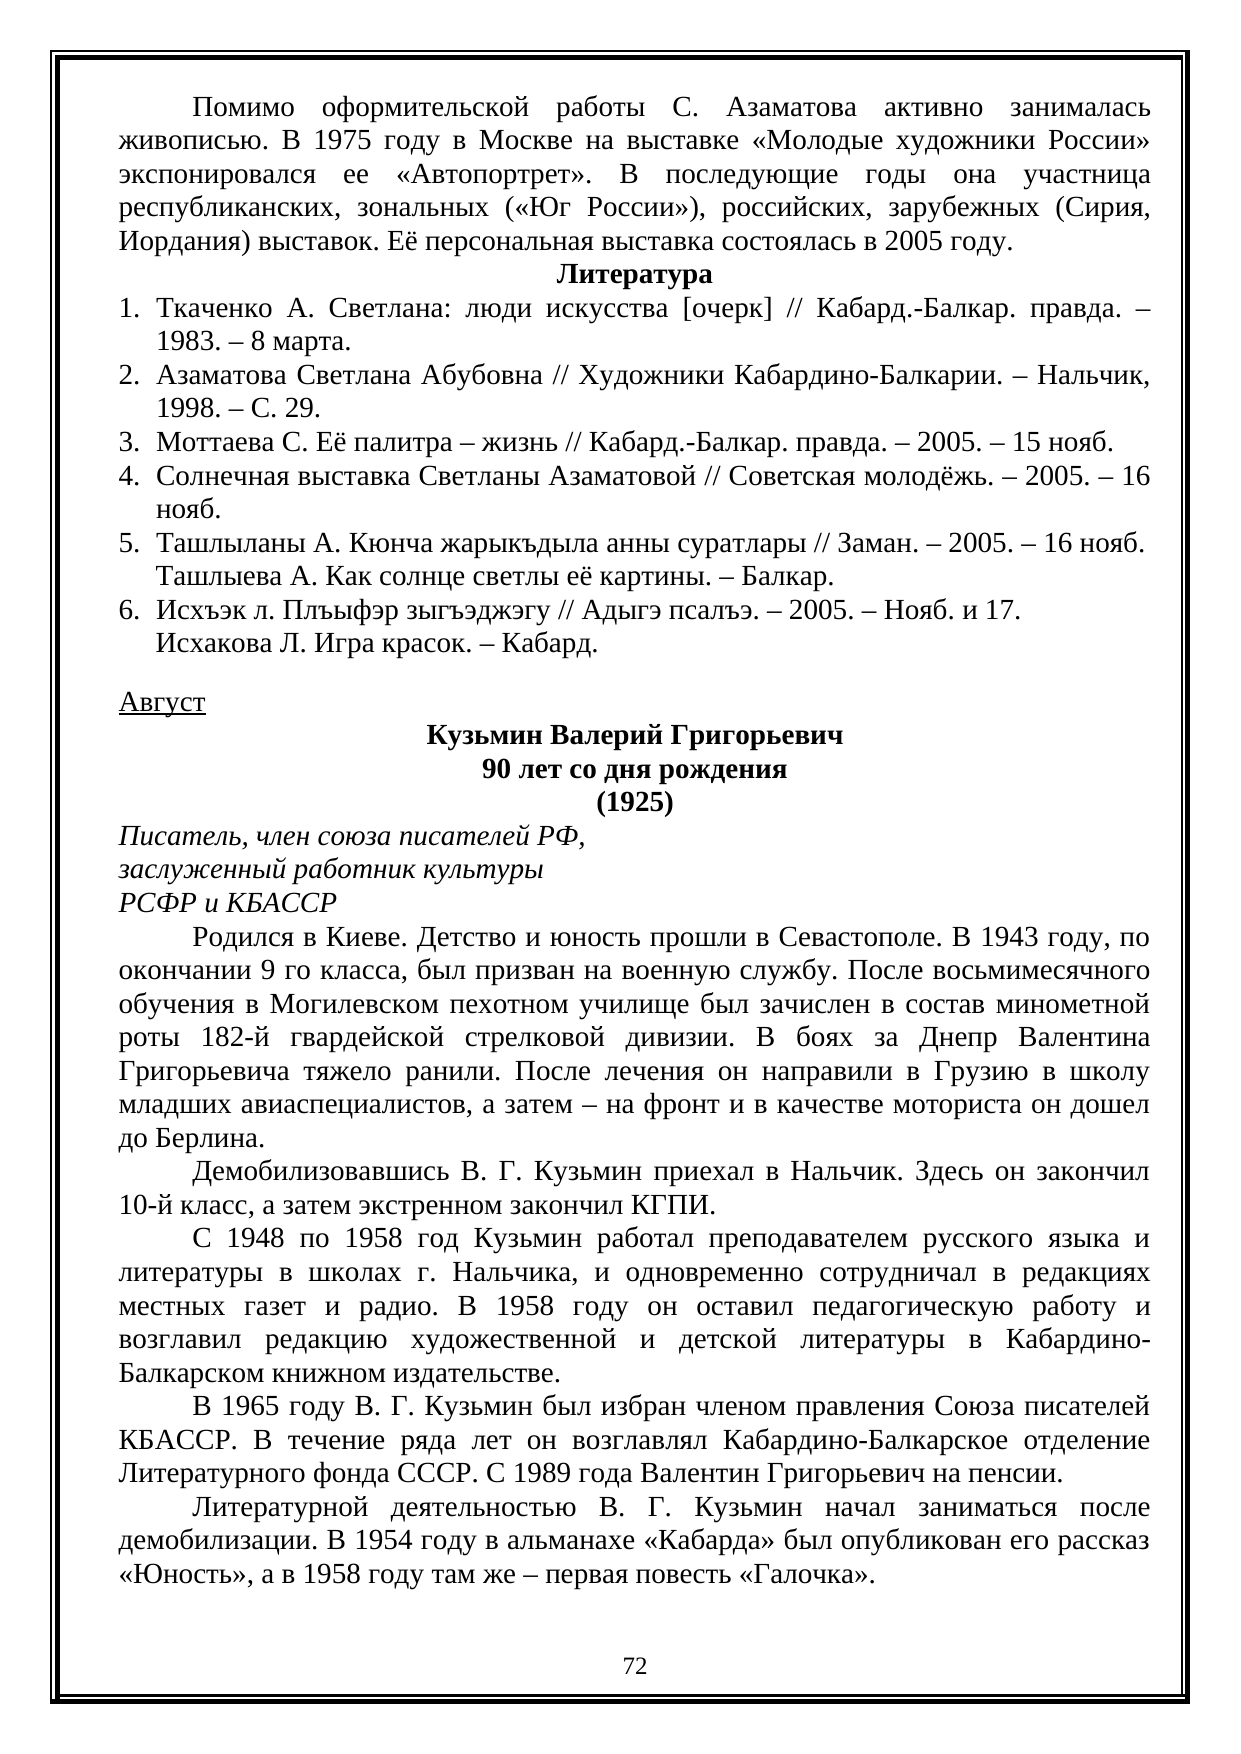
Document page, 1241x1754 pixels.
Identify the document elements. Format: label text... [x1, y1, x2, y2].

text Исхакова Л. Игра красок. – Кабард. [155, 625, 1151, 659]
list Солнечная выставка Светланы Азаматовой // Советская молодёжь. – 2005. – 16 нояб. [118, 458, 1151, 525]
list Моттаева С. Её палитра – жизнь // Кабард.-Балкар. правда. – 2005. – 15 нояб. [118, 424, 1151, 458]
list Исхъэк л. Плъыфэр зыгъэджэгу // Адыгэ псалъэ. – 2005. – Нояб. и 17. [118, 592, 1151, 625]
list Ташлыланы А. Кюнча жарыкъдыла анны суратлары // Заман. – 2005. – 16 нояб. [118, 525, 1151, 558]
text Демобилизовавшись В. Г. Кузьмин приехал в Нальчик. Здесь он закончил 10-й класс, а затем экстренном закончил КГПИ. [118, 1153, 1151, 1221]
text Кузьмин Валерий Григорьевич [118, 717, 1151, 751]
text Писатель, член союза писателей РФ, [118, 818, 1151, 852]
text РСФР и КБАССР [118, 885, 1151, 919]
text Литература [118, 256, 1151, 290]
text Помимо оформительской работы С. Азаматова активно занималась живописью. В 1975 году в Москве на выставке «Молодые художники России» экспонировался ее «Автопортрет». В последующие годы она участница республиканских, зональных («Юг России»), российских, зарубежных (Сирия, Иордания) выставок. Её персональная выставка состоялась в 2005 году. [118, 89, 1151, 256]
text В 1965 году В. Г. Кузьмин был избран членом правления Союза писателей КБАССР. В течение ряда лет он возглавлял Кабардино-Балкарское отделение Литературного фонда СССР. С 1989 года Валентин Григорьевич на пенсии. [118, 1388, 1151, 1489]
text Литературной деятельностью В. Г. Кузьмин начал заниматься после демобилизации. В 1954 году в альманахе «Кабарда» был опубликован его рассказ «Юность», а в 1958 году там же – первая повесть «Галочка». [118, 1489, 1151, 1589]
text Август [118, 684, 1151, 717]
text Ташлыева А. Как солнце светлы её картины. – Балкар. [155, 558, 1151, 592]
text 90 лет со дня рождения [118, 751, 1151, 784]
text заслуженный работник культуры [118, 852, 1151, 885]
list Ткаченко А. Светлана: люди искусства [очерк] // Кабард.-Балкар. правда. – 1983. – 8 марта. [118, 290, 1151, 357]
text (1925) [118, 784, 1151, 818]
text Родился в Киеве. Детство и юность прошли в Севастополе. В 1943 году, по окончании 9 го класса, был призван на военную службу. После восьмимесячного обучения в Могилевском пехотном училище был зачислен в состав минометной роты 182-й гвардейской стрелковой дивизии. В боях за Днепр Валентина Григорьевича тяжело ранили. После лечения он направили в Грузию в школу младших авиаспециалистов, а затем – на фронт и в качестве моториста он дошел до Берлина. [118, 919, 1151, 1153]
text С 1948 по 1958 год Кузьмин работал преподавателем русского языка и литературы в школах г. Нальчика, и одновременно сотрудничал в редакциях местных газет и радио. В 1958 году он оставил педагогическую работу и возглавил редакцию художественной и детской литературы в Кабардино-Балкарском книжном издательстве. [118, 1221, 1151, 1388]
list Азаматова Светлана Абубовна // Художники Кабардино-Балкарии. – Нальчик, 1998. – С. 29. [118, 357, 1151, 424]
